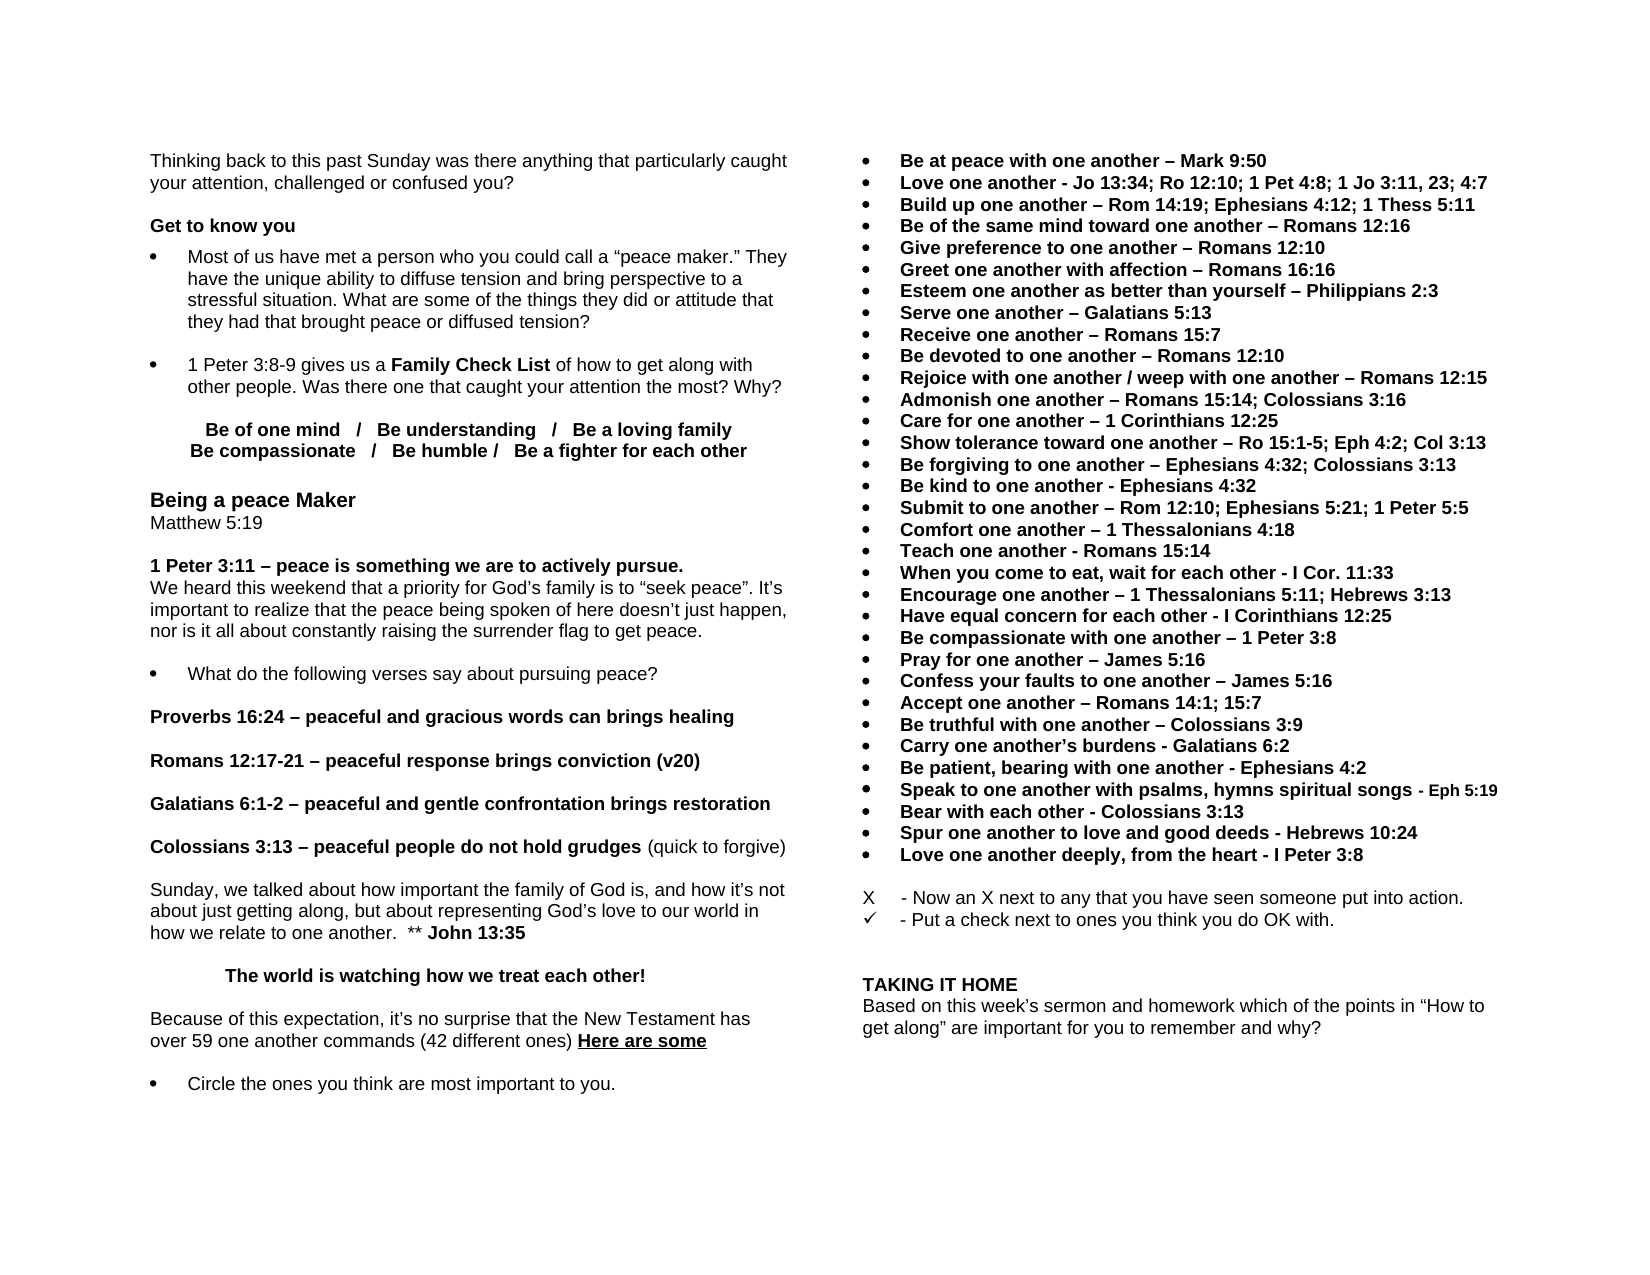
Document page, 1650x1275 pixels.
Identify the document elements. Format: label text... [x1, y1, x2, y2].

list Receive one another – Romans 15:7 [862, 323, 1500, 345]
list What do the following verses say about pursuing peace? [150, 663, 787, 685]
text Get to know you [150, 215, 787, 236]
list Admonish one another – Romans 15:14; Colossians 3:16 [862, 388, 1500, 410]
list Circle the ones you think are most important to you. [150, 1073, 787, 1094]
text Proverbs 16:24 – peaceful and gracious words can brings healing [150, 706, 787, 728]
list Show tolerance toward one another – Ro 15:1-5; Eph 4:2; Col 3:13 [862, 432, 1500, 453]
list Rejoice with one another / weep with one another – Romans 12:15 [862, 367, 1500, 388]
text Being a peace Maker [150, 488, 787, 512]
text TAKING IT HOME [862, 973, 1500, 995]
text Galatians 6:1-2 – peaceful and gentle confrontation brings restoration [150, 792, 787, 814]
list Have equal concern for each other - I Corinthians 12:25 [862, 605, 1500, 627]
list Carry one another’s burdens - Galatians 6:2 [862, 735, 1500, 757]
list Love one another deeply, from the heart - I Peter 3:8 [862, 844, 1500, 865]
list Give preference to one another – Romans 12:10 [862, 237, 1500, 258]
list Be of the same mind toward one another – Romans 12:16 [862, 215, 1500, 237]
list Teach one another - Romans 15:14 [862, 540, 1500, 562]
text The world is watching how we treat each other! [225, 965, 787, 987]
list Be devoted to one another – Romans 12:10 [862, 345, 1500, 367]
list Most of us have met a person who you could call a “peace maker.” They have the unique ability to diffuse tension and bring perspective to a stressful situation. What are some of the things they did or attitude that they had that brought peace or diffused tension? [150, 246, 787, 332]
list Be patient, bearing with one another - Ephesians 4:2 [862, 757, 1500, 778]
list Be forgiving to one another – Ephesians 4:32; Colossians 3:13 [862, 453, 1500, 475]
text 1 Peter 3:11 – peace is something we are to actively pursue. [150, 555, 787, 577]
list Bear with each other - Colossians 3:13 [862, 800, 1500, 822]
list Comfort one another – 1 Thessalonians 4:18 [862, 518, 1500, 540]
list When you come to eat, wait for each other - I Cor. 11:33 [862, 562, 1500, 583]
text Romans 12:17-21 – peaceful response brings conviction (v20) [150, 749, 787, 771]
list Spur one another to love and good deeds - Hebrews 10:24 [862, 822, 1500, 844]
text Based on this week’s sermon and homework which of the points in “How to get along” are important for you to remember and why? [862, 995, 1500, 1038]
list Be truthful with one another – Colossians 3:9 [862, 713, 1500, 735]
list Care for one another – 1 Corinthians 12:25 [862, 410, 1500, 432]
text Be compassionate / Be humble / Be a fighter for each other [150, 440, 787, 462]
text Colossians 3:13 – peaceful people do not hold grudges (quick to forgive) [150, 836, 787, 857]
list Submit to one another – Rom 12:10; Ephesians 5:21; 1 Peter 5:5 [862, 497, 1500, 518]
list Confess your faults to one another – James 5:16 [862, 670, 1500, 692]
text Matthew 5:19 [150, 512, 787, 534]
list Pray for one another – James 5:16 [862, 648, 1500, 670]
text Be of one mind / Be understanding / Be a loving family [150, 419, 787, 440]
list Serve one another – Galatians 5:13 [862, 302, 1500, 323]
list - Put a check next to ones you think you do OK with. [862, 908, 1500, 930]
text We heard this weekend that a priority for God’s family is to “seek peace”. It’s important to realize that the peace being spoken of here doesn’t just happen, nor is it all about constantly raising the surrender flag to get peace. [150, 577, 787, 641]
list Encourage one another – 1 Thessalonians 5:11; Hebrews 3:13 [862, 583, 1500, 605]
list Build up one another – Rom 14:19; Ephesians 4:12; 1 Thess 5:11 [862, 193, 1500, 215]
list Be compassionate with one another – 1 Peter 3:8 [862, 627, 1500, 648]
list Esteem one another as better than yourself – Philippians 2:3 [862, 280, 1500, 302]
list 1 Peter 3:8-9 gives us a Family Check List of how to get along with other people. Was there one that caught your attention the most? Why? [150, 354, 787, 397]
list Be at peace with one another – Mark 9:50 [862, 150, 1500, 172]
list Accept one another – Romans 14:1; 15:7 [862, 692, 1500, 713]
list Speak to one another with psalms, hymns spiritual songs - Eph 5:19 [862, 778, 1500, 800]
list Greet one another with affection – Romans 16:16 [862, 258, 1500, 280]
text Because of this expectation, it’s no surprise that the New Testament has over 59 one another commands (42 different ones) Here are some [150, 1008, 787, 1051]
text X - Now an X next to any that you have seen someone put into action. [862, 887, 1500, 908]
text Sunday, we talked about how important the family of God is, and how it’s not about just getting along, but about representing God’s love to our world in how we relate to one another. ** John 13:35 [150, 879, 787, 943]
text Thinking back to this past Sunday was there anything that particularly caught your attention, challenged or confused you? [150, 150, 787, 193]
list Love one another - Jo 13:34; Ro 12:10; 1 Pet 4:8; 1 Jo 3:11, 23; 4:7 [862, 172, 1500, 193]
list Be kind to one another - Ephesians 4:32 [862, 475, 1500, 497]
